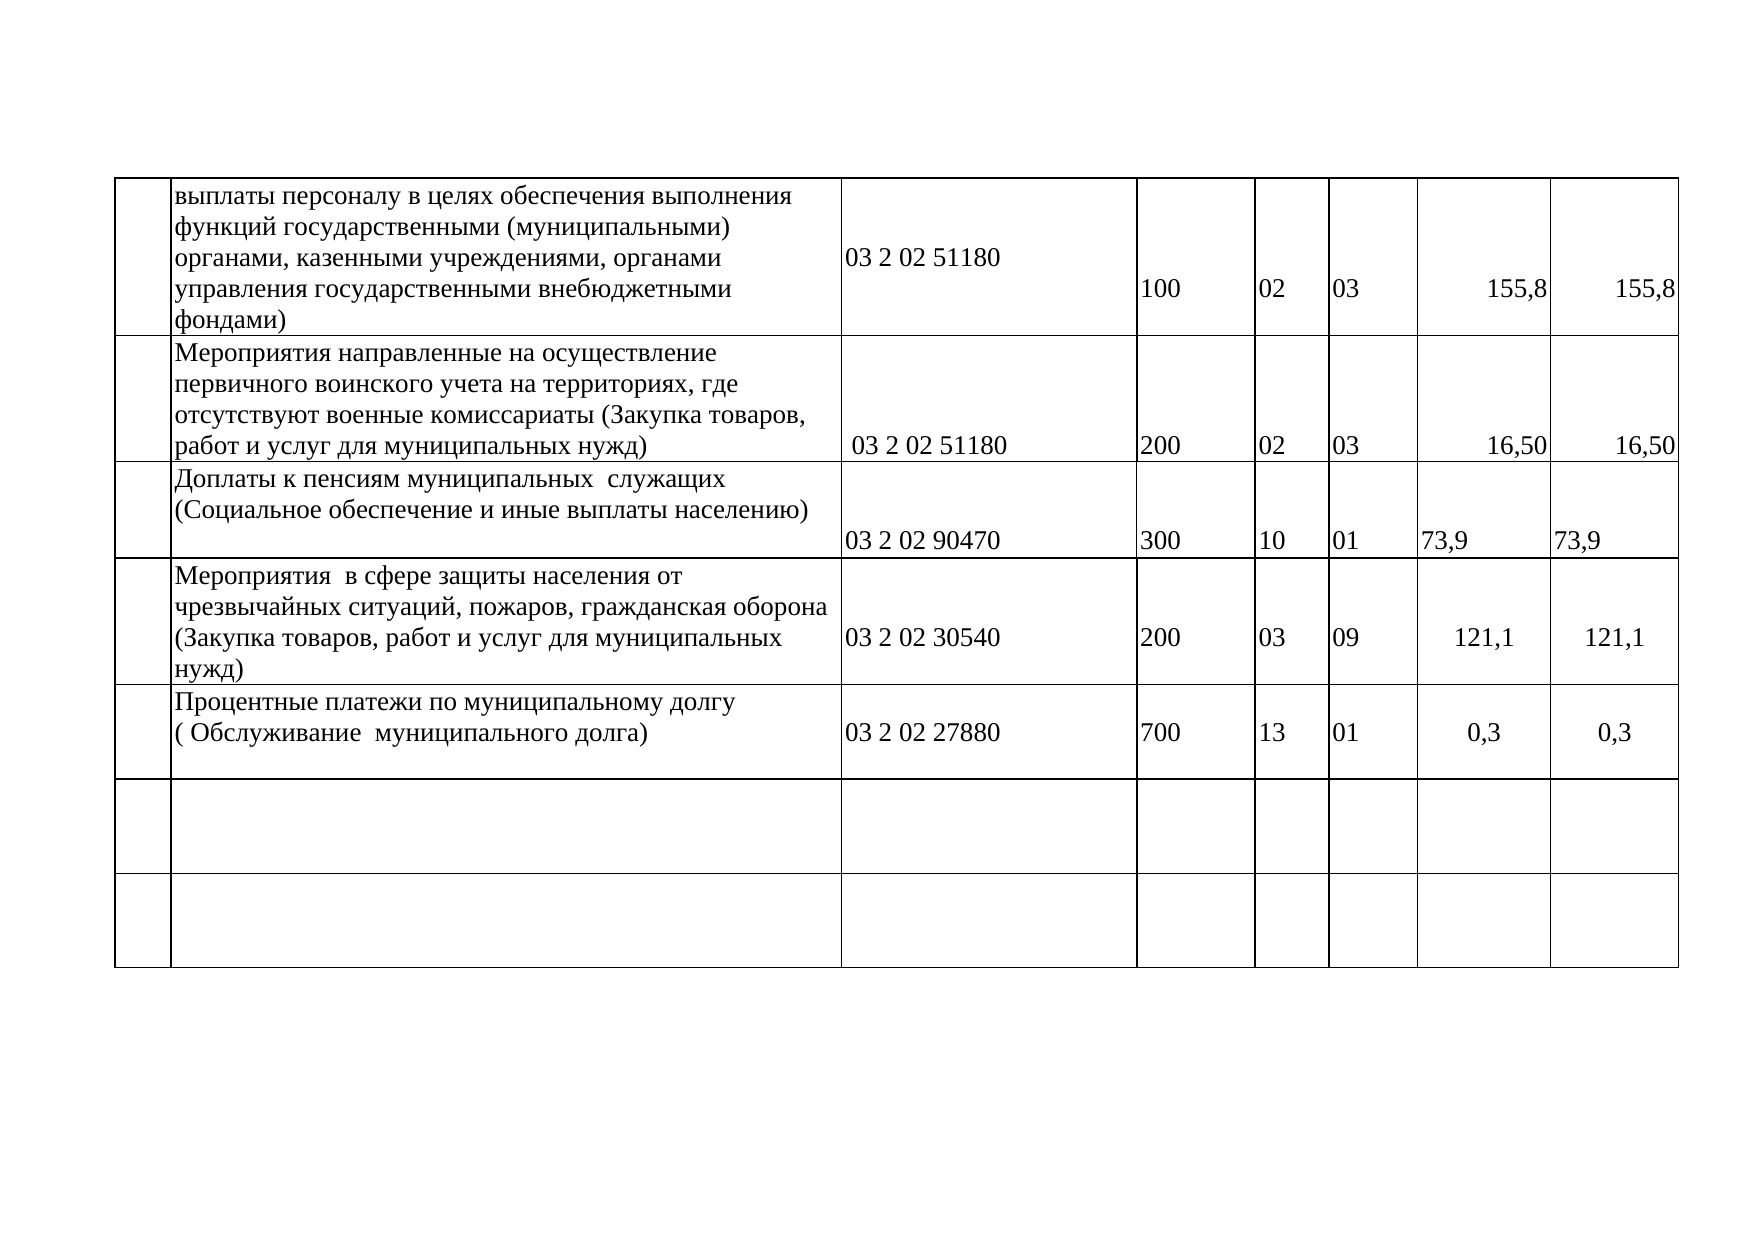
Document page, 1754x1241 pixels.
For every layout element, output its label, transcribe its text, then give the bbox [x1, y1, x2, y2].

table_cell [172, 780, 841, 872]
table_cell 13 [1256, 685, 1328, 778]
table_cell [116, 179, 170, 334]
table_cell 03 2 02 51180 [842, 336, 1136, 461]
table_cell [1256, 780, 1328, 872]
table_cell [116, 462, 170, 557]
table_cell [1256, 874, 1328, 967]
table_cell 03 [1330, 179, 1417, 334]
table_cell 01 [1330, 462, 1417, 557]
table_cell Мероприятия в сфере защиты населения от чрезвычайных ситуаций, пожаров, гражданская оборона (Закупка товаров, работ и услуг для муниципальных нужд) [172, 559, 841, 683]
table_cell [116, 559, 170, 683]
table_cell 73,9 [1418, 462, 1550, 557]
table_cell 155,8 [1551, 179, 1678, 334]
table_cell 73,9 [1551, 462, 1678, 557]
table_cell [116, 874, 170, 967]
table_cell [116, 685, 170, 778]
table_cell 100 [1138, 179, 1254, 334]
table_cell 03 [1256, 559, 1328, 683]
table_cell 03 2 02 30540 [842, 559, 1136, 683]
table_cell 121,1 [1551, 559, 1678, 683]
table_cell [1418, 874, 1550, 967]
table_cell 200 [1138, 559, 1254, 683]
table_cell [1138, 874, 1254, 967]
table_cell [1330, 780, 1417, 872]
table_cell 03 2 02 51180 [842, 179, 1136, 334]
table_cell 155,8 [1418, 179, 1550, 334]
table_cell [116, 780, 170, 872]
table_cell 03 2 02 27880 [842, 685, 1136, 778]
table_cell 02 [1256, 179, 1328, 334]
table_cell 09 [1330, 559, 1417, 683]
table_cell 03 [1330, 336, 1417, 461]
table_cell 03 2 02 90470 [842, 462, 1136, 557]
table_cell Доплаты к пенсиям муниципальных служащих (Социальное обеспечение и иные выплаты населению) [172, 462, 841, 557]
table_cell 10 [1256, 462, 1328, 557]
table_cell 700 [1138, 685, 1254, 778]
table_cell Мероприятия направленные на осуществление первичного воинского учета на территориях, где отсутствуют военные комиссариаты (Закупка товаров, работ и услуг для муниципальных нужд) [172, 336, 841, 461]
table_cell [1330, 874, 1417, 967]
table_cell [1138, 780, 1254, 872]
table_cell Процентные платежи по муниципальному долгу ( Обслуживание муниципального долга) [172, 685, 841, 778]
table_cell 300 [1137, 462, 1254, 557]
table_cell [1551, 780, 1678, 872]
table_cell 16,50 [1418, 336, 1550, 461]
table_cell 0,3 [1551, 685, 1678, 778]
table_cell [172, 179, 841, 334]
table_cell 01 [1330, 685, 1417, 778]
table_cell 200 [1138, 336, 1254, 461]
table_cell 02 [1256, 336, 1328, 461]
table_cell 121,1 [1418, 559, 1550, 683]
table_cell [1551, 874, 1678, 967]
table_cell [116, 336, 170, 461]
table_cell 0,3 [1418, 685, 1550, 778]
table_cell [842, 874, 1136, 967]
table_cell [172, 874, 841, 967]
table_cell [1418, 780, 1550, 872]
table_cell 16,50 [1551, 336, 1678, 461]
table_cell [842, 780, 1136, 872]
